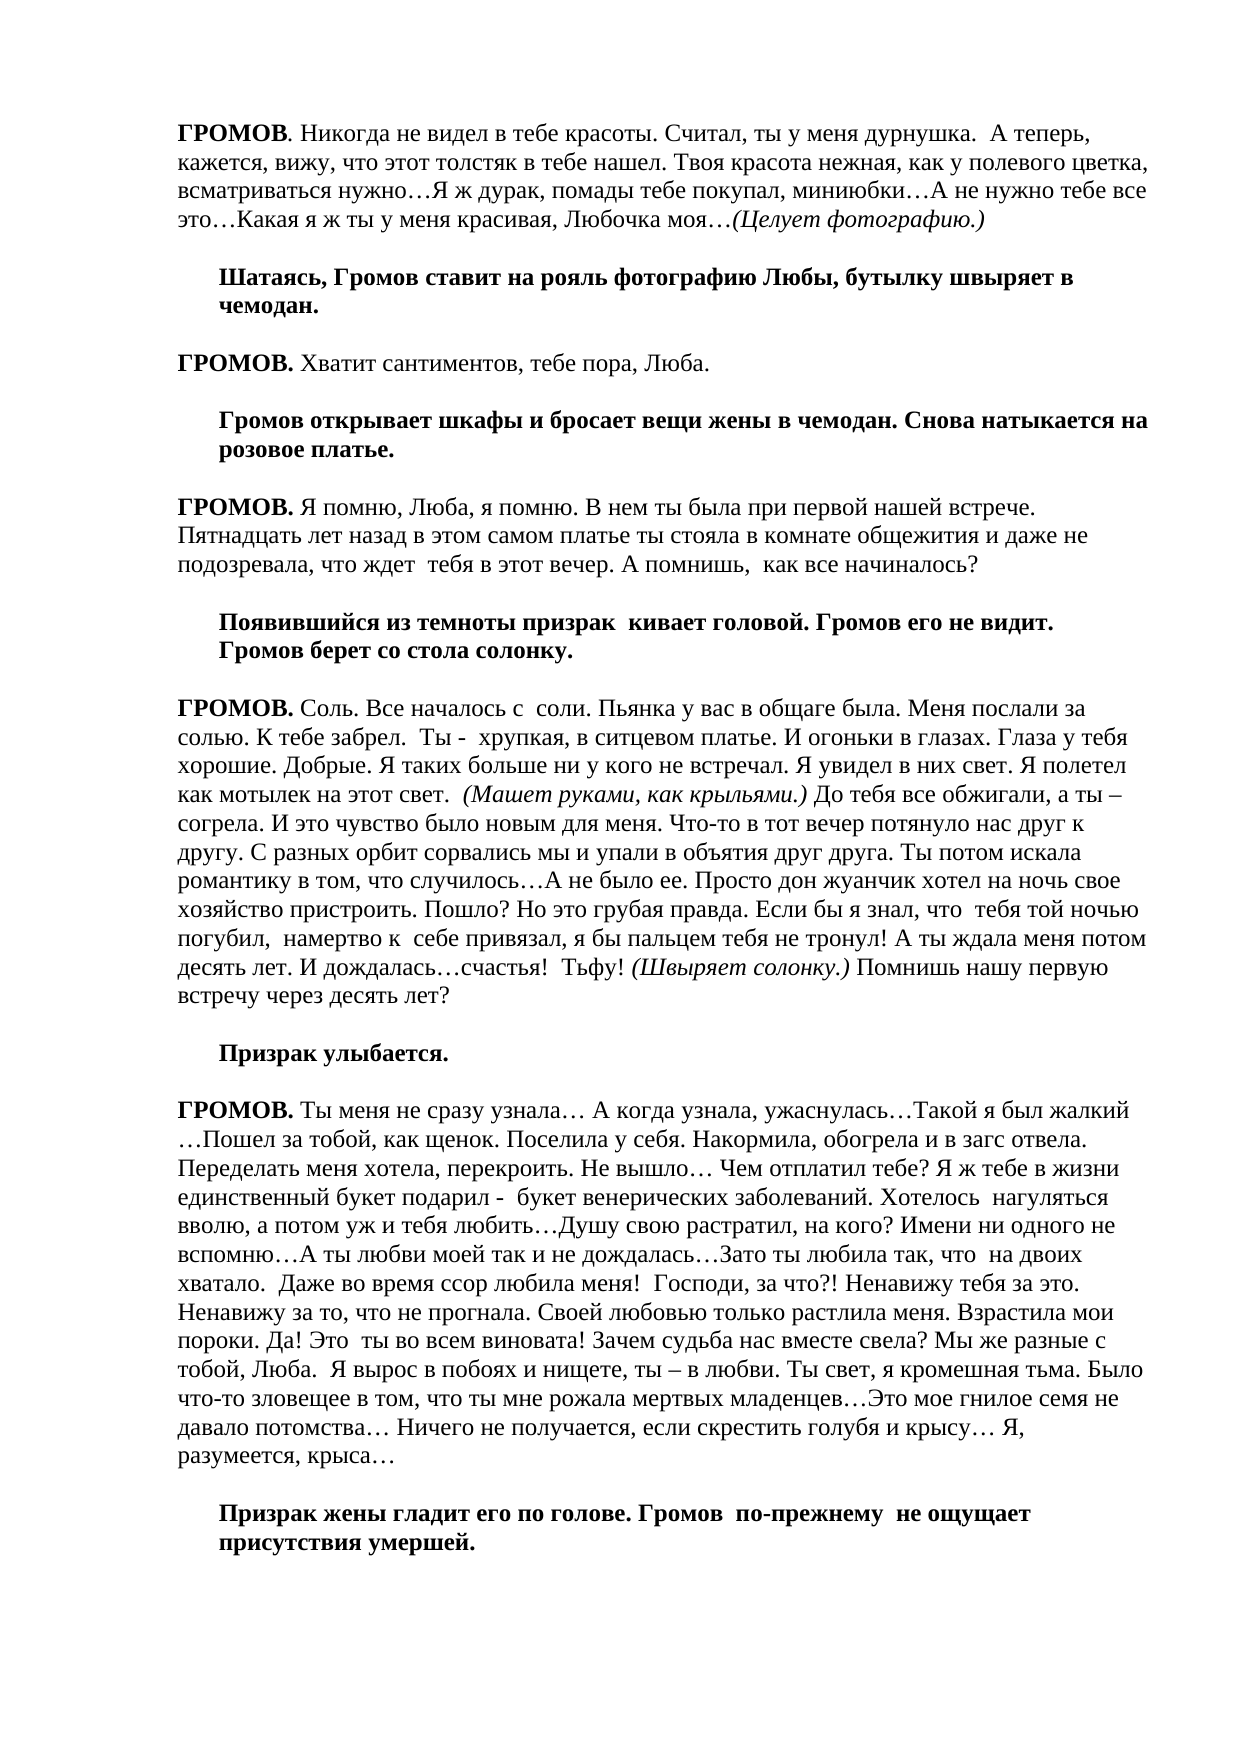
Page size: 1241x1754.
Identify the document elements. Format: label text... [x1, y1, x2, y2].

text Призрак жены гладит его по голове. Громов по-прежнему не ощущает присутствия умершей. [218, 1498, 1152, 1556]
text Появившийся из темноты призрак кивает головой. Громов его не видит. Громов берет со стола солонку. [218, 607, 1152, 664]
text Призрак улыбается. [218, 1038, 1152, 1067]
text Шатаясь, Громов ставит на рояль фотографию Любы, бутылку швыряет в чемодан. [218, 262, 1152, 319]
text ГРОМОВ. Ты меня не сразу узнала… А когда узнала, ужаснулась…Такой я был жалкий …Пошел за тобой, как щенок. Поселила у себя. Накормила, обогрела и в загс отвела. Переделать меня хотела, перекроить. Не вышло… Чем отплатил тебе? Я ж тебе в жизни единственный букет подарил - букет венерических заболеваний. Хотелось нагуляться вволю, а потом уж и тебя любить…Душу свою растратил, на кого? Имени ни одного не вспомню…А ты любви моей так и не дождалась…Зато ты любила так, что на двоих хватало. Даже во время ссор любила меня! Господи, за что?! Ненавижу тебя за это. Ненавижу за то, что не прогнала. Своей любовью только растлила меня. Взрастила мои пороки. Да! Это ты во всем виновата! Зачем судьба нас вместе свела? Мы же разные с тобой, Люба. Я вырос в побоях и нищете, ты – в любви. Ты свет, я кромешная тьма. Было что-то зловещее в том, что ты мне рожала мертвых младенцев…Это мое гнилое семя не давало потомства… Ничего не получается, если скрестить голубя и крысу… Я, разумеется, крыса… [177, 1096, 1152, 1469]
text ГРОМОВ. Хватит сантиментов, тебе пора, Люба. [177, 348, 1152, 377]
text Громов открывает шкафы и бросает вещи жены в чемодан. Снова натыкается на розовое платье. [218, 406, 1152, 463]
text ГРОМОВ. Никогда не видел в тебе красоты. Считал, ты у меня дурнушка. А теперь, кажется, вижу, что этот толстяк в тебе нашел. Твоя красота нежная, как у полевого цветка, всматриваться нужно…Я ж дурак, помады тебе покупал, миниюбки…А не нужно тебе все это…Какая я ж ты у меня красивая, Любочка моя…(Целует фотографию.) [177, 118, 1152, 233]
text ГРОМОВ. Соль. Все началось с соли. Пьянка у вас в общаге была. Меня послали за солью. К тебе забрел. Ты - хрупкая, в ситцевом платье. И огоньки в глазах. Глаза у тебя хорошие. Добрые. Я таких больше ни у кого не встречал. Я увидел в них свет. Я полетел как мотылек на этот свет. (Машет руками, как крыльями.) До тебя все обжигали, а ты – согрела. И это чувство было новым для меня. Что-то в тот вечер потянуло нас друг к другу. С разных орбит сорвались мы и упали в объятия друг друга. Ты потом искала романтику в том, что случилось…А не было ее. Просто дон жуанчик хотел на ночь свое хозяйство пристроить. Пошло? Но это грубая правда. Если бы я знал, что тебя той ночью погубил, намертво к себе привязал, я бы пальцем тебя не тронул! А ты ждала меня потом десять лет. И дождалась…счастья! Тьфу! (Швыряет солонку.) Помнишь нашу первую встречу через десять лет? [177, 693, 1152, 1009]
text ГРОМОВ. Я помню, Люба, я помню. В нем ты была при первой нашей встрече. Пятнадцать лет назад в этом самом платье ты стояла в комнате общежития и даже не подозревала, что ждет тебя в этот вечер. А помнишь, как все начиналось? [177, 492, 1152, 578]
